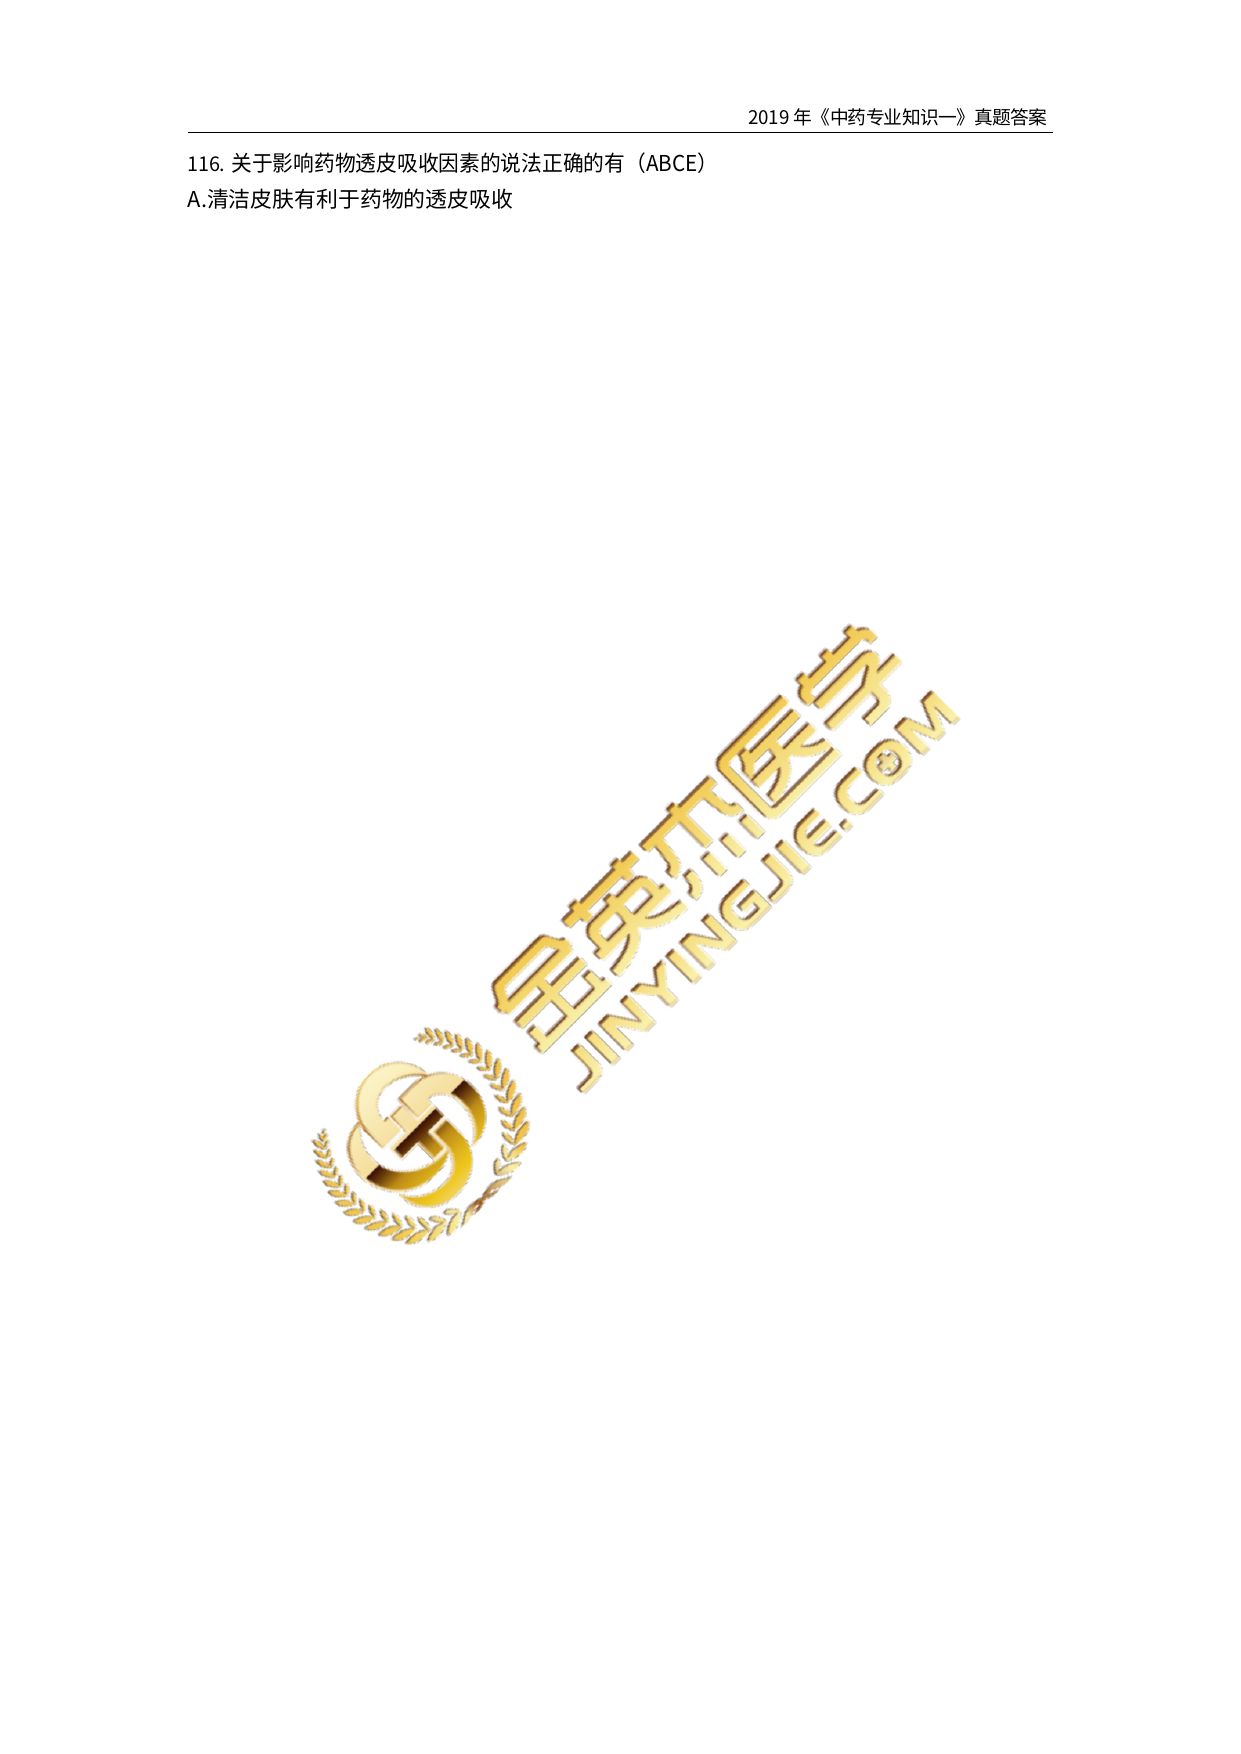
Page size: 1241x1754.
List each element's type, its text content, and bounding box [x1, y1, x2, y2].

list 关于影响药物透皮吸收因素的说法正确的有（ABCE） A.清洁皮肤有利于药物的透皮吸收 [187, 146, 734, 214]
picture [237, 547, 1016, 1326]
